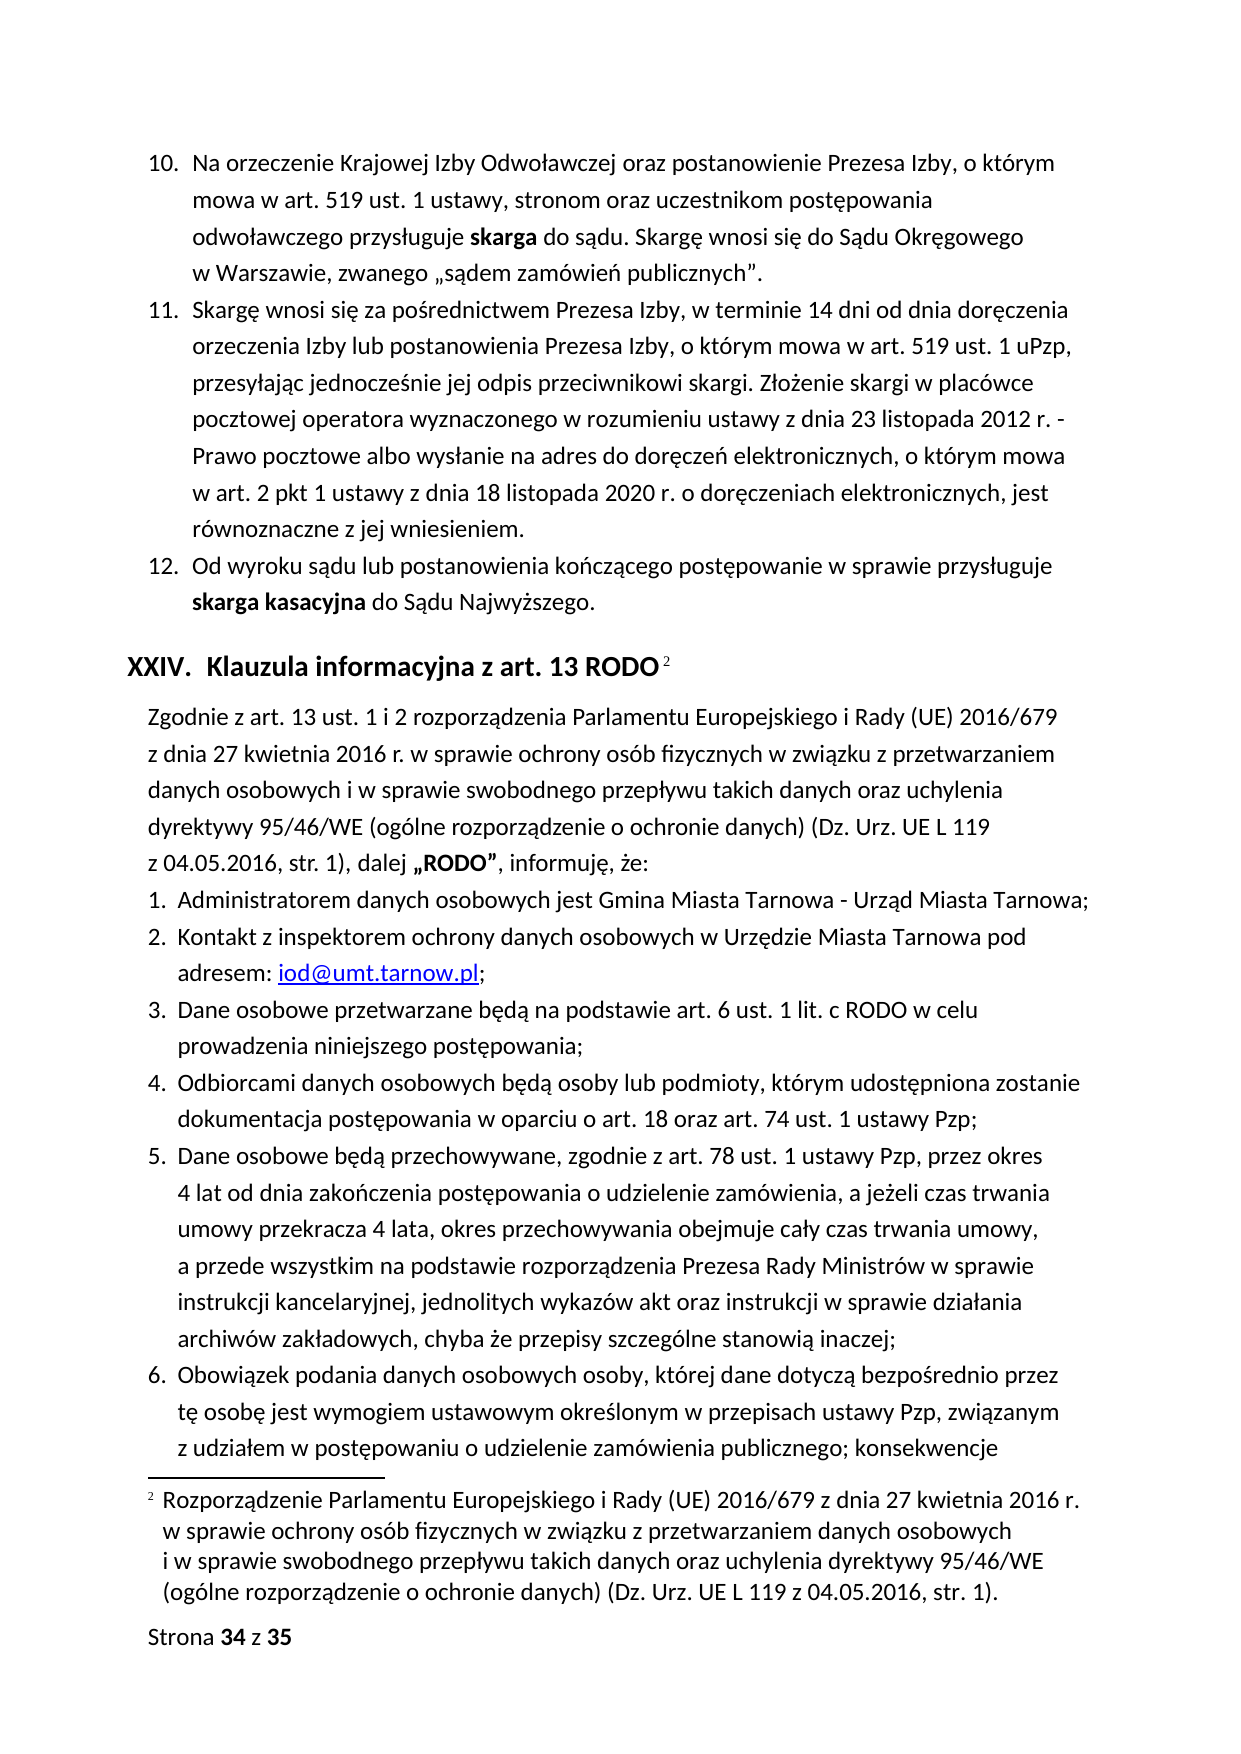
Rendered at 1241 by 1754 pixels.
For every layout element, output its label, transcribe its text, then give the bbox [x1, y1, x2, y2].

list Dane osobowe przetwarzane będą na podstawie art. 6 ust. 1 lit. c RODO w celu prowadzenia niniejszego postępowania; [148, 994, 1093, 1061]
list Na orzeczenie Krajowej Izby Odwoławczej oraz postanowienie Prezesa Izby, o którym mowa w art. 519 ust. 1 ustawy, stronom oraz uczestnikom postępowania odwoławczego przysługuje skarga do sądu. Skargę wnosi się do Sądu Okręgowego w Warszawie, zwanego „sądem zamówień publicznych”. [148, 148, 1090, 288]
list Odbiorcami danych osobowych będą osoby lub podmioty, którym udostępniona zostanie dokumentacja postępowania w oparciu o art. 18 oraz art. 74 ust. 1 ustawy Pzp; [148, 1067, 1093, 1134]
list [148, 1359, 1093, 1463]
list Kontakt z inspektorem ochrony danych osobowych w Urzędzie Miasta Tarnowa pod adresem: iod@umt.tarnow.pl; [148, 921, 1093, 988]
text Zgodnie z art. 13 ust. 1 i 2 rozporządzenia Parlamentu Europejskiego i Rady (UE) 2016/679 z dnia 27 kwietnia 2016 r. w sprawie ochrony osób fizycznych w związku z przetwarzaniem danych osobowych i w sprawie swobodnego przepływu takich danych oraz uchylenia dyrektywy 95/46/WE (ogólne rozporządzenie o ochronie danych) (Dz. Urz. UE L 119 z 04.05.2016, str. 1), dalej „RODO”, informuję, że: [148, 701, 1093, 878]
list Skargę wnosi się za pośrednictwem Prezesa Izby, w terminie 14 dni od dnia doręczenia orzeczenia Izby lub postanowienia Prezesa Izby, o którym mowa w art. 519 ust. 1 uPzp, przesyłając jednocześnie jej odpis przeciwnikowi skargi. Złożenie skargi w placówce pocztowej operatora wyznaczonego w rozumieniu ustawy z dnia 23 listopada 2012 r. - Prawo pocztowe albo wysłanie na adres do doręczeń elektronicznych, o którym mowa w art. 2 pkt 1 ustawy z dnia 18 listopada 2020 r. o doręczeniach elektronicznych, jest równoznaczne z jej wniesieniem. [148, 294, 1090, 544]
list Dane osobowe będą przechowywane, zgodnie z art. 78 ust. 1 ustawy Pzp, przez okres 4 lat od dnia zakończenia postępowania o udzielenie zamówienia, a jeżeli czas trwania umowy przekracza 4 lata, okres przechowywania obejmuje cały czas trwania umowy, a przede wszystkim na podstawie rozporządzenia Prezesa Rady Ministrów w sprawie instrukcji kancelaryjnej, jednolitych wykazów akt oraz instrukcji w sprawie działania archiwów zakładowych, chyba że przepisy szczególne stanowią inaczej; [148, 1140, 1093, 1353]
subtitle Klauzula informacyjna z art. 13 RODO [192, 648, 1093, 683]
list Administratorem danych osobowych jest Gmina Miasta Tarnowa - Urząd Miasta Tarnowa; [148, 884, 1093, 915]
list Od wyroku sądu lub postanowienia kończącego postępowanie w sprawie przysługuje skarga kasacyjna do Sądu Najwyższego. [148, 550, 1090, 617]
